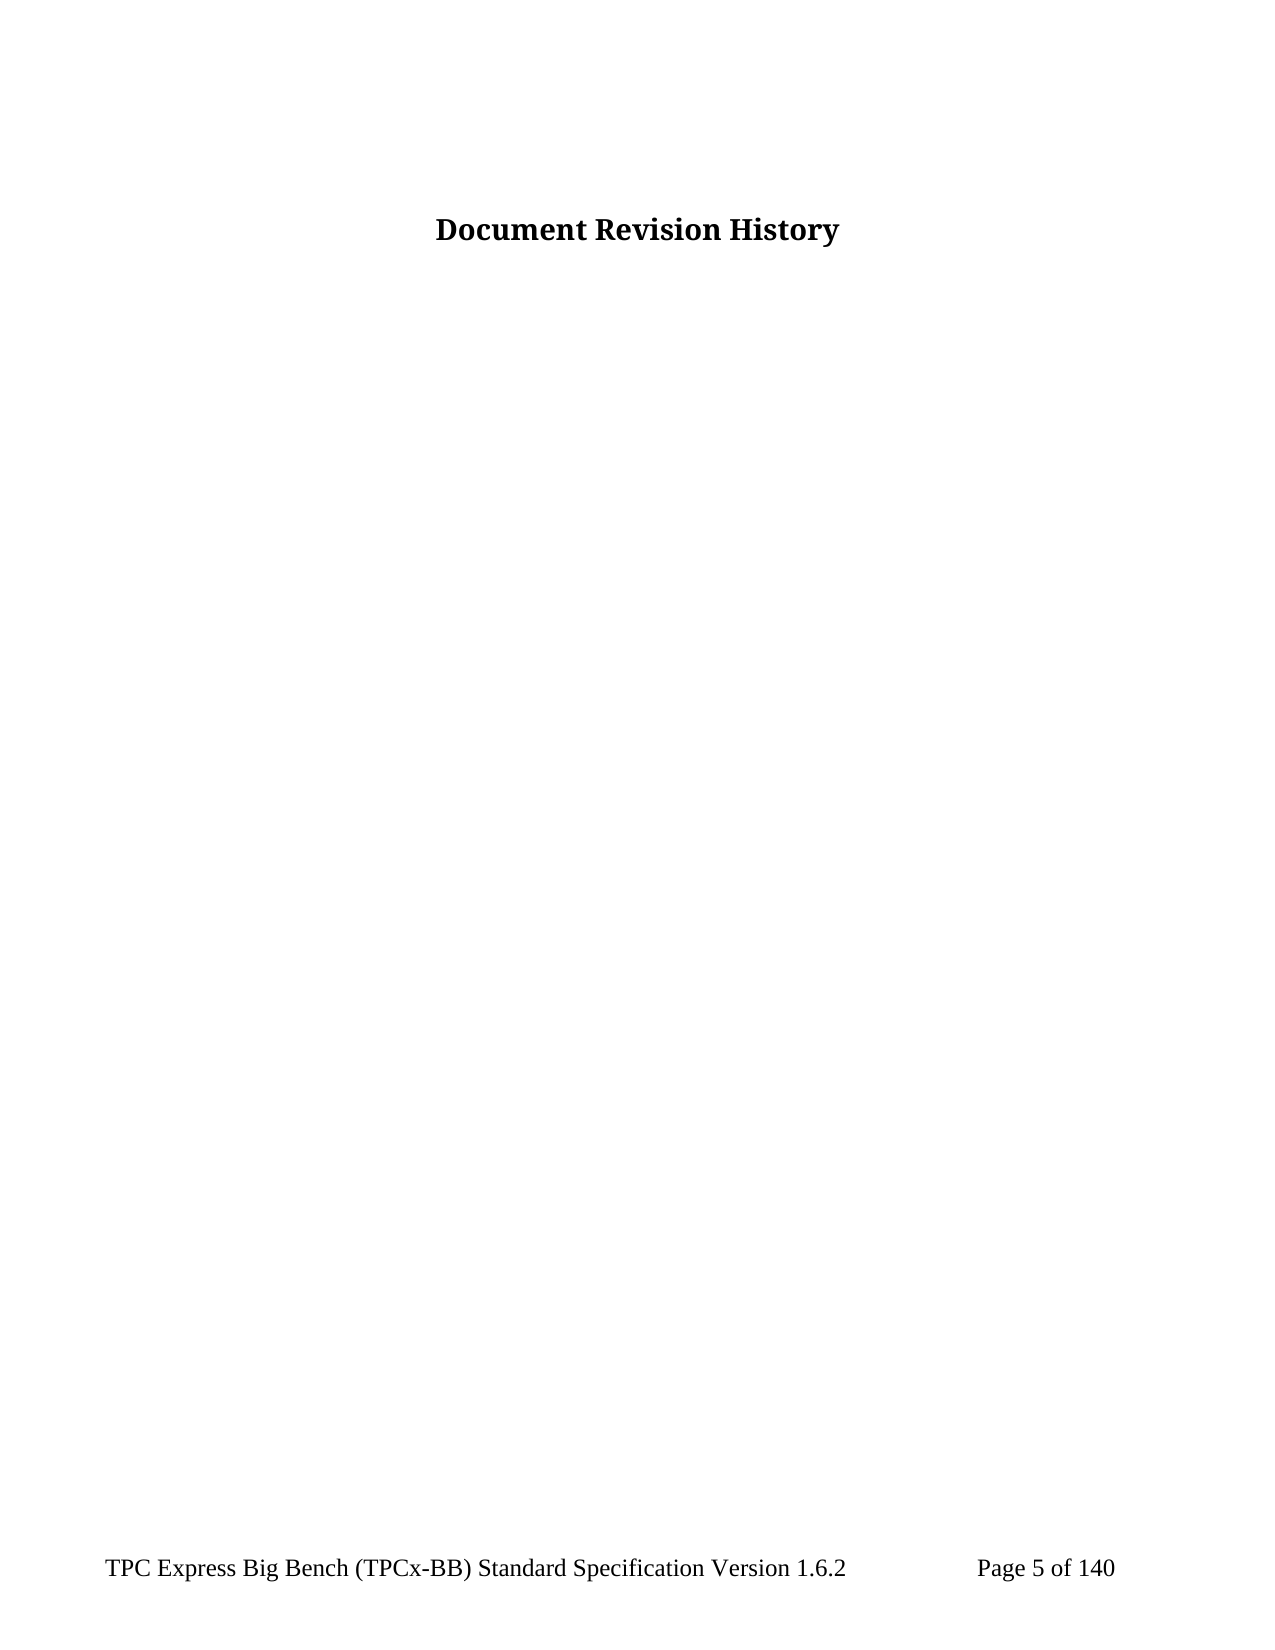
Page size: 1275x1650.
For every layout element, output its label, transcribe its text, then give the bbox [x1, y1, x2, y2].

title Document Revision History [105, 209, 1170, 249]
